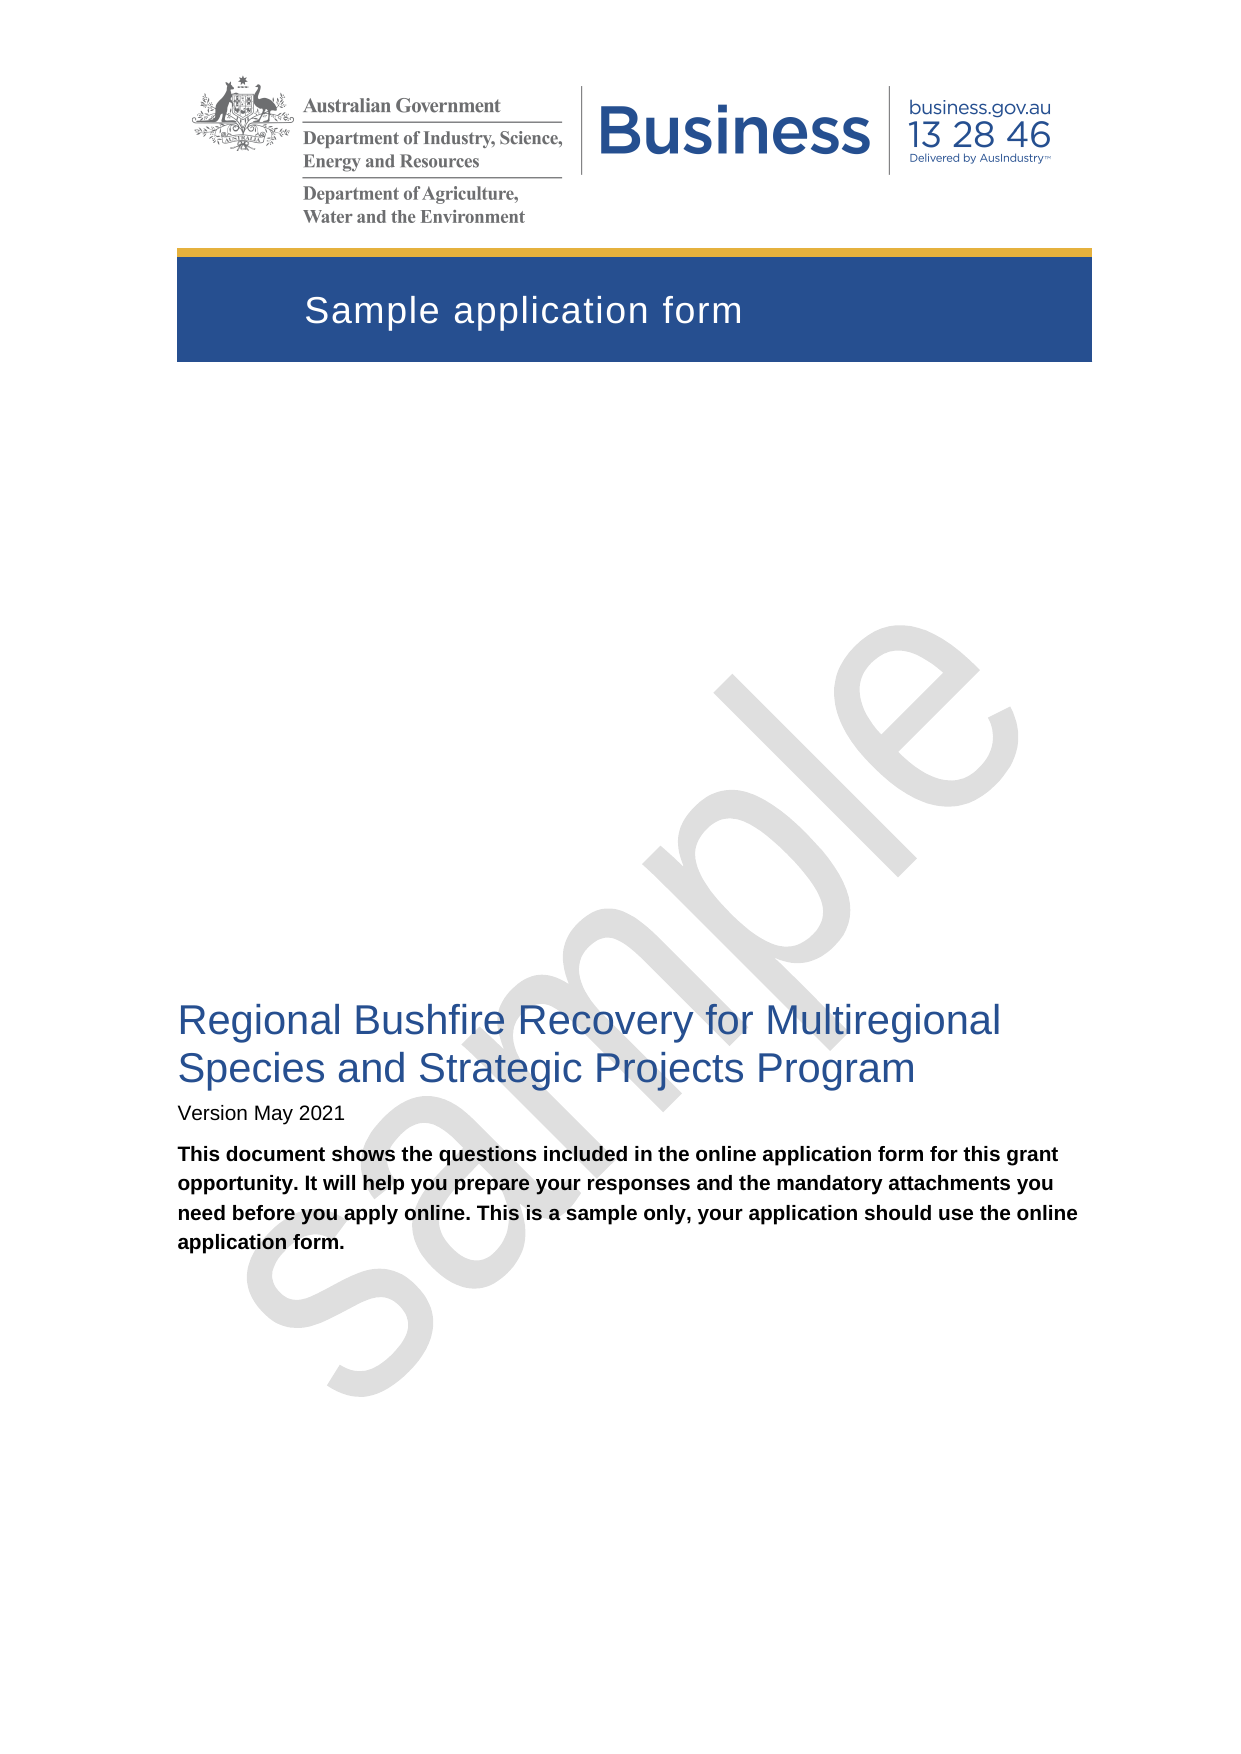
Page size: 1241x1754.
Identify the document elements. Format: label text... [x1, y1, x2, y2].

text Version May 2021 [177, 1095, 1092, 1124]
subtitle Regional Bushfire Recovery for Multiregional Species and Strategic Projects Program [177, 995, 1092, 1091]
picture [177, 73, 1093, 244]
text This document shows the questions included in the online application form for this grant opportunity. It will help you prepare your responses and the mandatory attachments you need before you apply online. This is a sample only, your application should use the online application form. [177, 1137, 1092, 1253]
